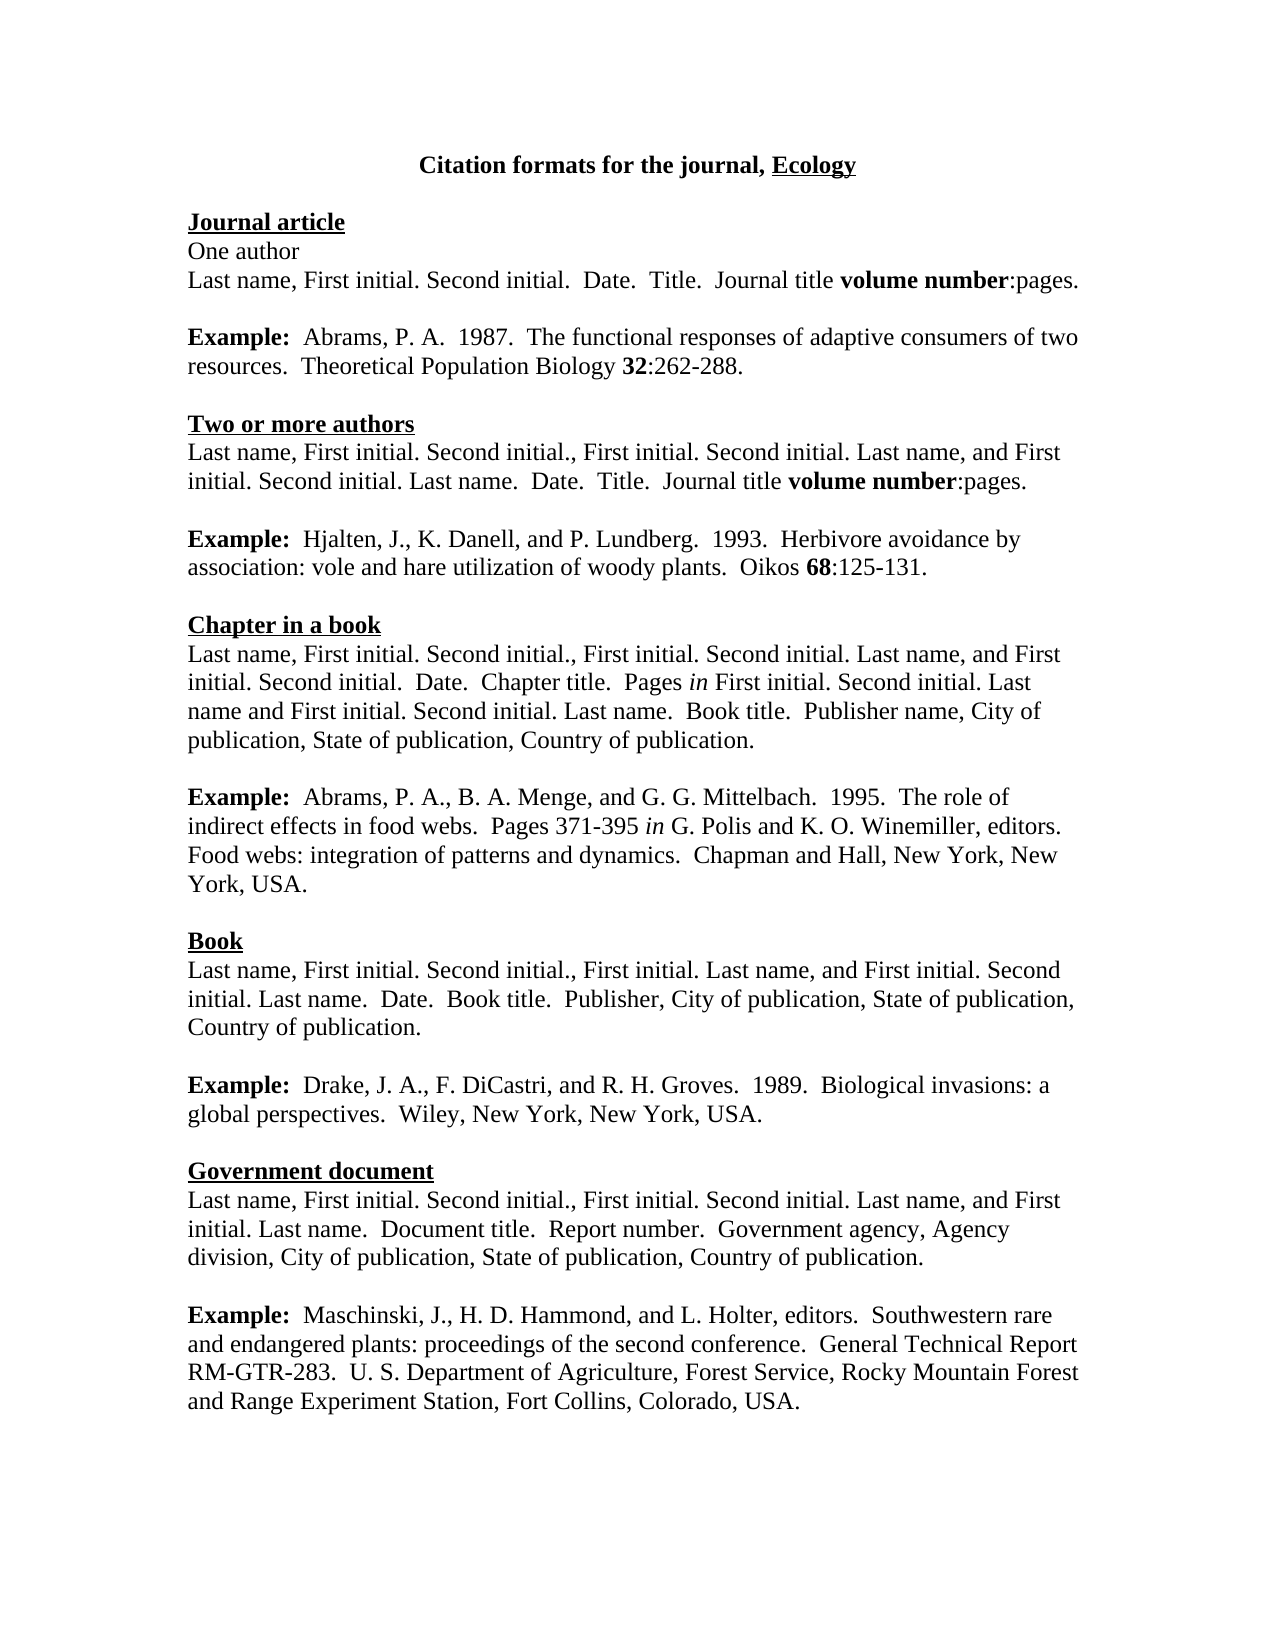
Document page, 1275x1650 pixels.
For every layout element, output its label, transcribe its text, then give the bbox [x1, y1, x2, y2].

text Last name, First initial. Second initial., First initial. Last name, and First initial. Second initial. Last name. Date. Book title. Publisher, City of publication, State of publication, Country of publication. [187, 955, 1087, 1041]
text One author [187, 236, 1087, 265]
subtitle Government document [187, 1156, 1087, 1185]
text Example: Drake, J. A., F. DiCastri, and R. H. Groves. 1989. Biological invasions: a global perspectives. Wiley, New York, New York, USA. [187, 1070, 1087, 1127]
text Citation formats for the journal, Ecology [187, 150, 1087, 179]
text Last name, First initial. Second initial. Date. Title. Journal title volume number:pages. [187, 265, 1087, 294]
text Last name, First initial. Second initial., First initial. Second initial. Last name, and First initial. Second initial. Date. Chapter title. Pages in First initial. Second initial. Last name and First initial. Second initial. Last name. Book title. Publisher name, City of publication, State of publication, Country of publication. [187, 639, 1087, 754]
subtitle Two or more authors [187, 409, 1087, 437]
text Example: Hjalten, J., K. Danell, and P. Lundberg. 1993. Herbivore avoidance by association: vole and hare utilization of woody plants. Oikos 68:125-131. [187, 524, 1087, 581]
text Example: Abrams, P. A., B. A. Menge, and G. G. Mittelbach. 1995. The role of indirect effects in food webs. Pages 371-395 in G. Polis and K. O. Winemiller, editors. Food webs: integration of patterns and dynamics. Chapman and Hall, New York, New York, USA. [187, 782, 1087, 897]
text Last name, First initial. Second initial., First initial. Second initial. Last name, and First initial. Last name. Document title. Report number. Government agency, Agency division, City of publication, State of publication, Country of publication. [187, 1185, 1087, 1271]
text Example: Abrams, P. A. 1987. The functional responses of adaptive consumers of two resources. Theoretical Population Biology 32:262-288. [187, 322, 1087, 380]
subtitle Book [187, 926, 1087, 955]
subtitle Chapter in a book [187, 610, 1087, 639]
subtitle Journal article [187, 207, 1087, 236]
text Last name, First initial. Second initial., First initial. Second initial. Last name, and First initial. Second initial. Last name. Date. Title. Journal title volume number:pages. [187, 437, 1087, 495]
text Example: Maschinski, J., H. D. Hammond, and L. Holter, editors. Southwestern rare and endangered plants: proceedings of the second conference. General Technical Report RM-GTR-283. U. S. Department of Agriculture, Forest Service, Rocky Mountain Forest and Range Experiment Station, Fort Collins, Colorado, USA. [187, 1300, 1087, 1415]
